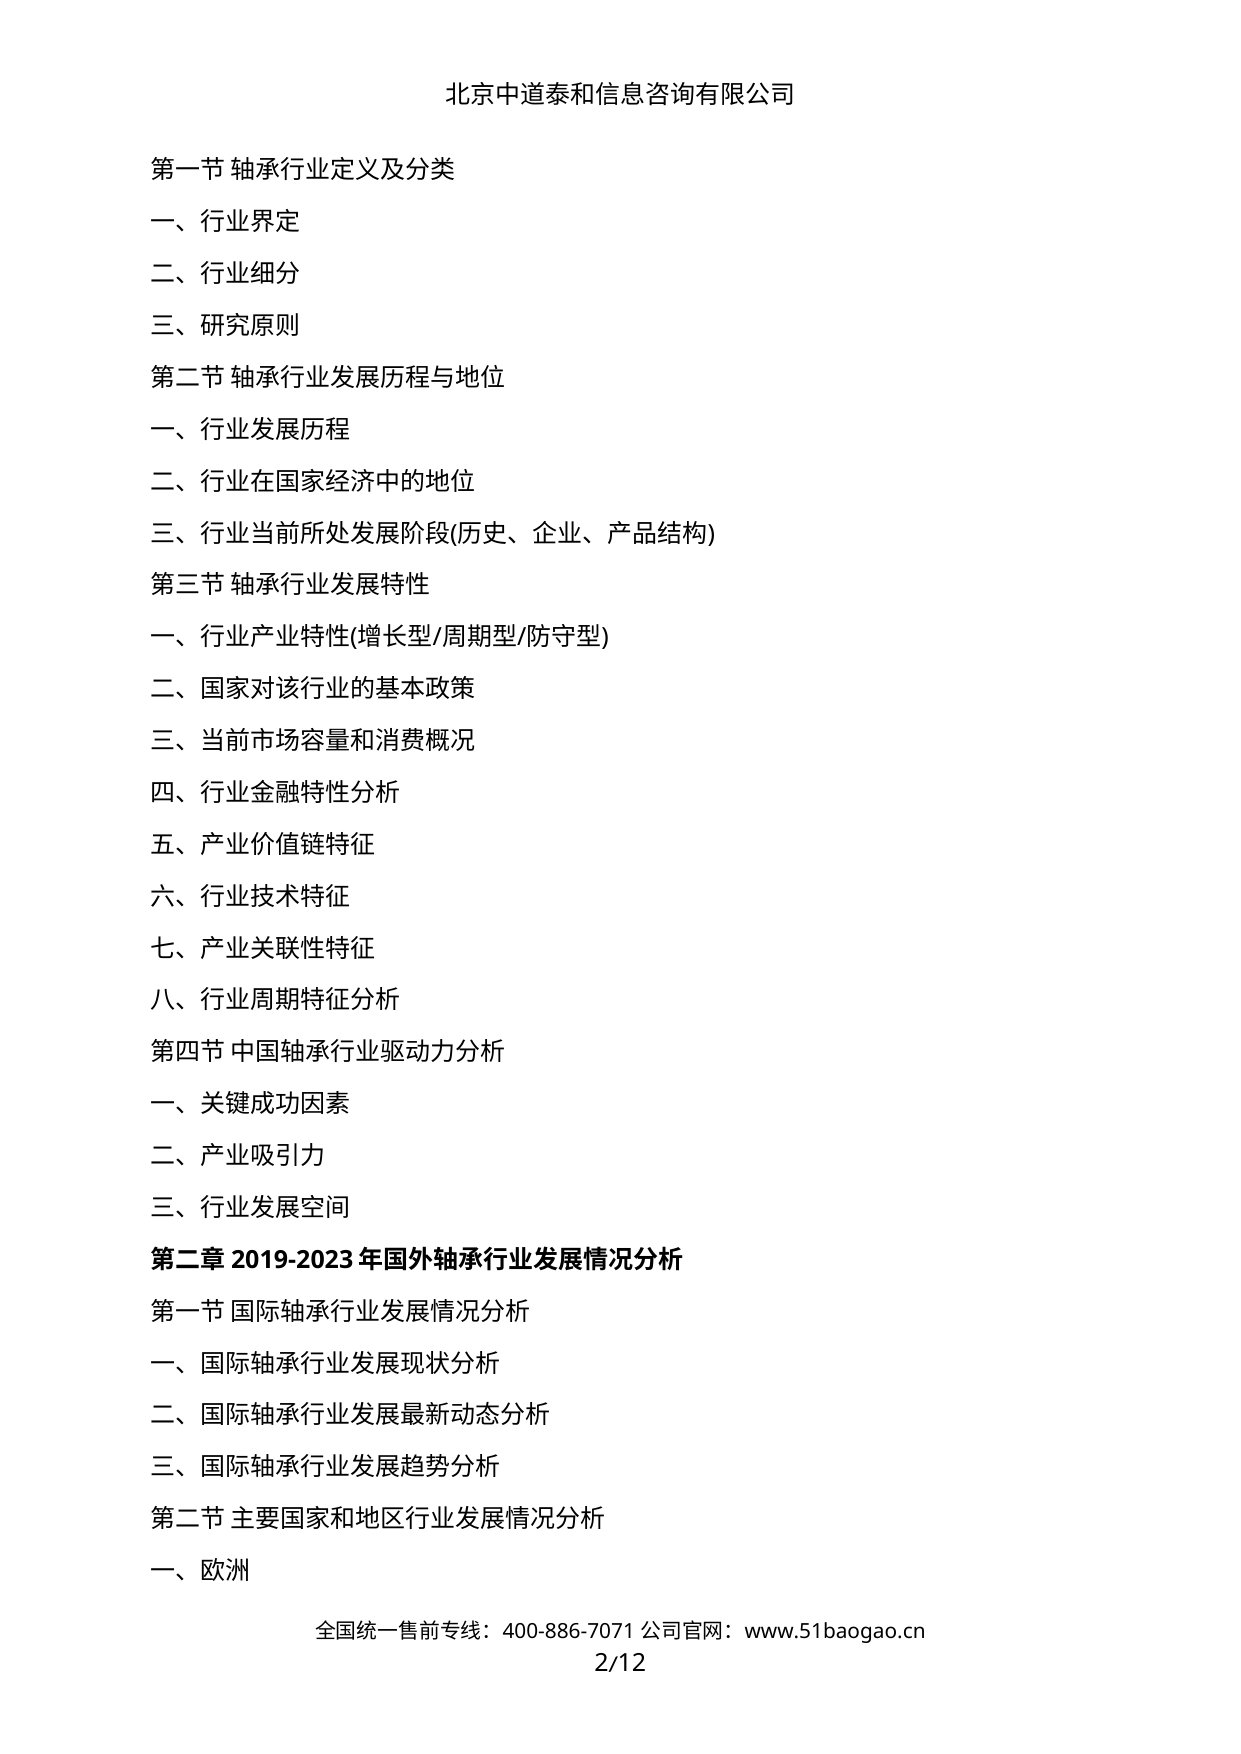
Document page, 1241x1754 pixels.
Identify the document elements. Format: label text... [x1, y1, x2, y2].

text 二、行业细分 [150, 254, 1090, 290]
text 八、行业周期特征分析 [150, 980, 1090, 1016]
text 第二章 2019-2023年国外轴承行业发展情况分析 [150, 1239, 1090, 1276]
text 六、行业技术特征 [150, 876, 1090, 912]
text 一、行业界定 [150, 202, 1090, 238]
text 第二节 主要国家和地区行业发展情况分析 [150, 1499, 1090, 1535]
text 第一节 国际轴承行业发展情况分析 [150, 1291, 1090, 1327]
text 一、国际轴承行业发展现状分析 [150, 1343, 1090, 1379]
text 三、研究原则 [150, 306, 1090, 342]
text 第二节 轴承行业发展历程与地位 [150, 357, 1090, 394]
text 四、行业金融特性分析 [150, 772, 1090, 809]
text 一、关键成功因素 [150, 1084, 1090, 1120]
text 二、行业在国家经济中的地位 [150, 461, 1090, 497]
text 第四节 中国轴承行业驱动力分析 [150, 1032, 1090, 1068]
text 三、当前市场容量和消费概况 [150, 721, 1090, 757]
text 第三节 轴承行业发展特性 [150, 565, 1090, 601]
text 二、产业吸引力 [150, 1136, 1090, 1172]
text 三、行业当前所处发展阶段(历史、企业、产品结构) [150, 513, 1090, 549]
text 一、行业发展历程 [150, 409, 1090, 446]
text 一、欧洲 [150, 1551, 1090, 1587]
text 七、产业关联性特征 [150, 928, 1090, 964]
text 五、产业价值链特征 [150, 824, 1090, 861]
text 三、国际轴承行业发展趋势分析 [150, 1447, 1090, 1483]
text 二、国际轴承行业发展最新动态分析 [150, 1395, 1090, 1431]
text 一、行业产业特性(增长型/周期型/防守型) [150, 617, 1090, 653]
text 第一节 轴承行业定义及分类 [150, 150, 1090, 186]
text 三、行业发展空间 [150, 1187, 1090, 1224]
text 二、国家对该行业的基本政策 [150, 669, 1090, 705]
